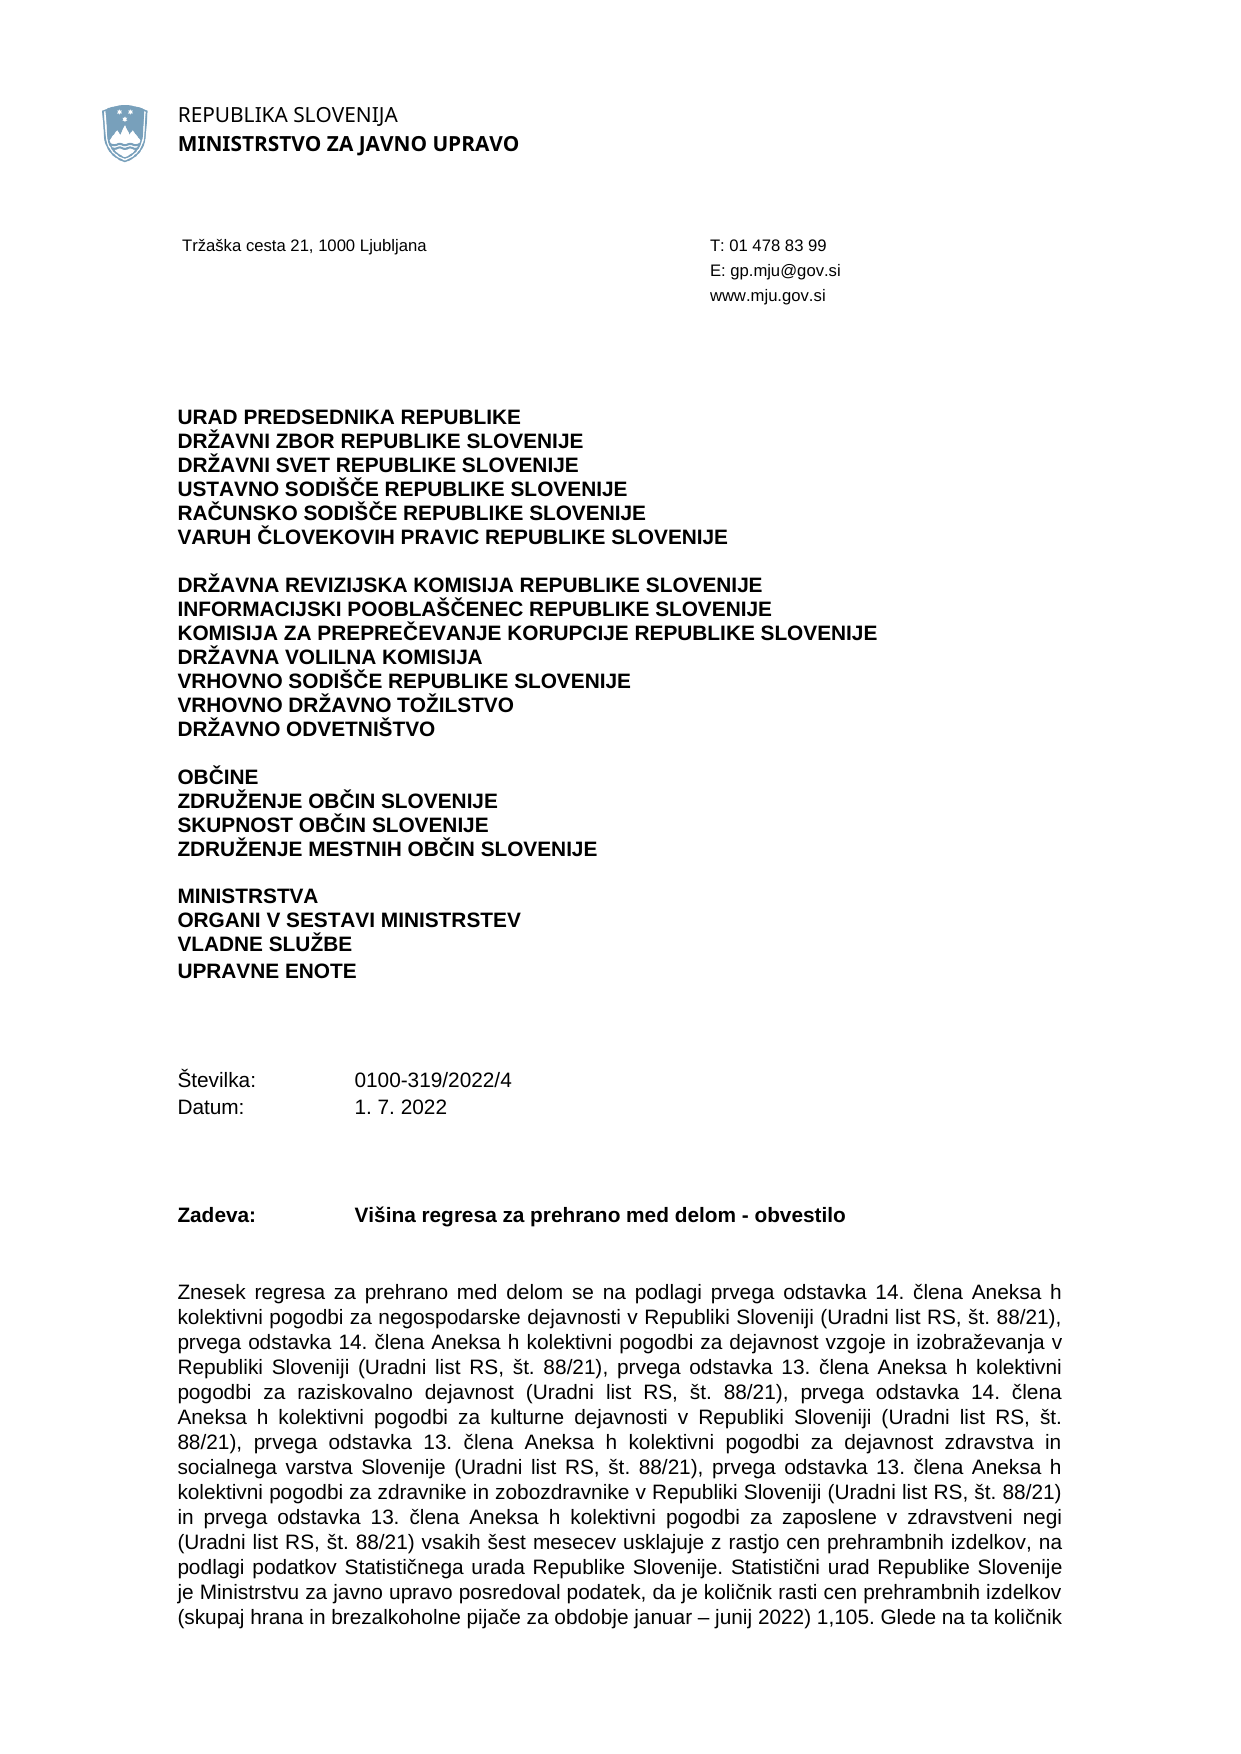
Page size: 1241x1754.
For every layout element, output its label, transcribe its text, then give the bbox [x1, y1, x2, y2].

text Številka: 0100-319/2022/4 [177, 1064, 1063, 1092]
text VRHOVNO DRŽAVNO TOŽILSTVO [177, 693, 1063, 717]
text ORGANI V SESTAVI MINISTRSTEV [177, 908, 1063, 932]
text DRŽAVNA REVIZIJSKA KOMISIJA REPUBLIKE SLOVENIJE [177, 573, 1063, 597]
text UPRAVNE ENOTE [177, 956, 1063, 983]
text OBČINE [177, 764, 1063, 788]
text DRŽAVNA VOLILNA KOMISIJA [177, 645, 1063, 669]
text Zadeva: Višina regresa za prehrano med delom - obvestilo [177, 1200, 1063, 1227]
text SKUPNOST OBČIN SLOVENIJE [177, 812, 1063, 836]
text VLADNE SLUŽBE [177, 932, 1063, 956]
text RAČUNSKO SODIŠČE REPUBLIKE SLOVENIJE [177, 501, 1063, 525]
text VARUH ČLOVEKOVIH PRAVIC REPUBLIKE SLOVENIJE [177, 525, 1063, 549]
text DRŽAVNI SVET REPUBLIKE SLOVENIJE [177, 453, 1063, 477]
text DRŽAVNI ZBOR REPUBLIKE SLOVENIJE [177, 429, 1063, 453]
text INFORMACIJSKI POOBLAŠČENEC REPUBLIKE SLOVENIJE [177, 597, 1063, 621]
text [177, 1279, 1063, 1629]
text ZDRUŽENJE MESTNIH OBČIN SLOVENIJE [177, 836, 1063, 860]
text VRHOVNO SODIŠČE REPUBLIKE SLOVENIJE [177, 669, 1063, 693]
text MINISTRSTVA [177, 884, 1063, 908]
picture [102, 105, 149, 163]
text ZDRUŽENJE OBČIN SLOVENIJE [177, 788, 1063, 812]
text Datum: 1. 7. 2022 [177, 1092, 1063, 1119]
text DRŽAVNO ODVETNIŠTVO [177, 717, 1063, 741]
text USTAVNO SODIŠČE REPUBLIKE SLOVENIJE [177, 477, 1063, 501]
text URAD PREDSEDNIKA REPUBLIKE [177, 405, 1063, 429]
text KOMISIJA ZA PREPREČEVANJE KORUPCIJE REPUBLIKE SLOVENIJE [177, 621, 1063, 645]
